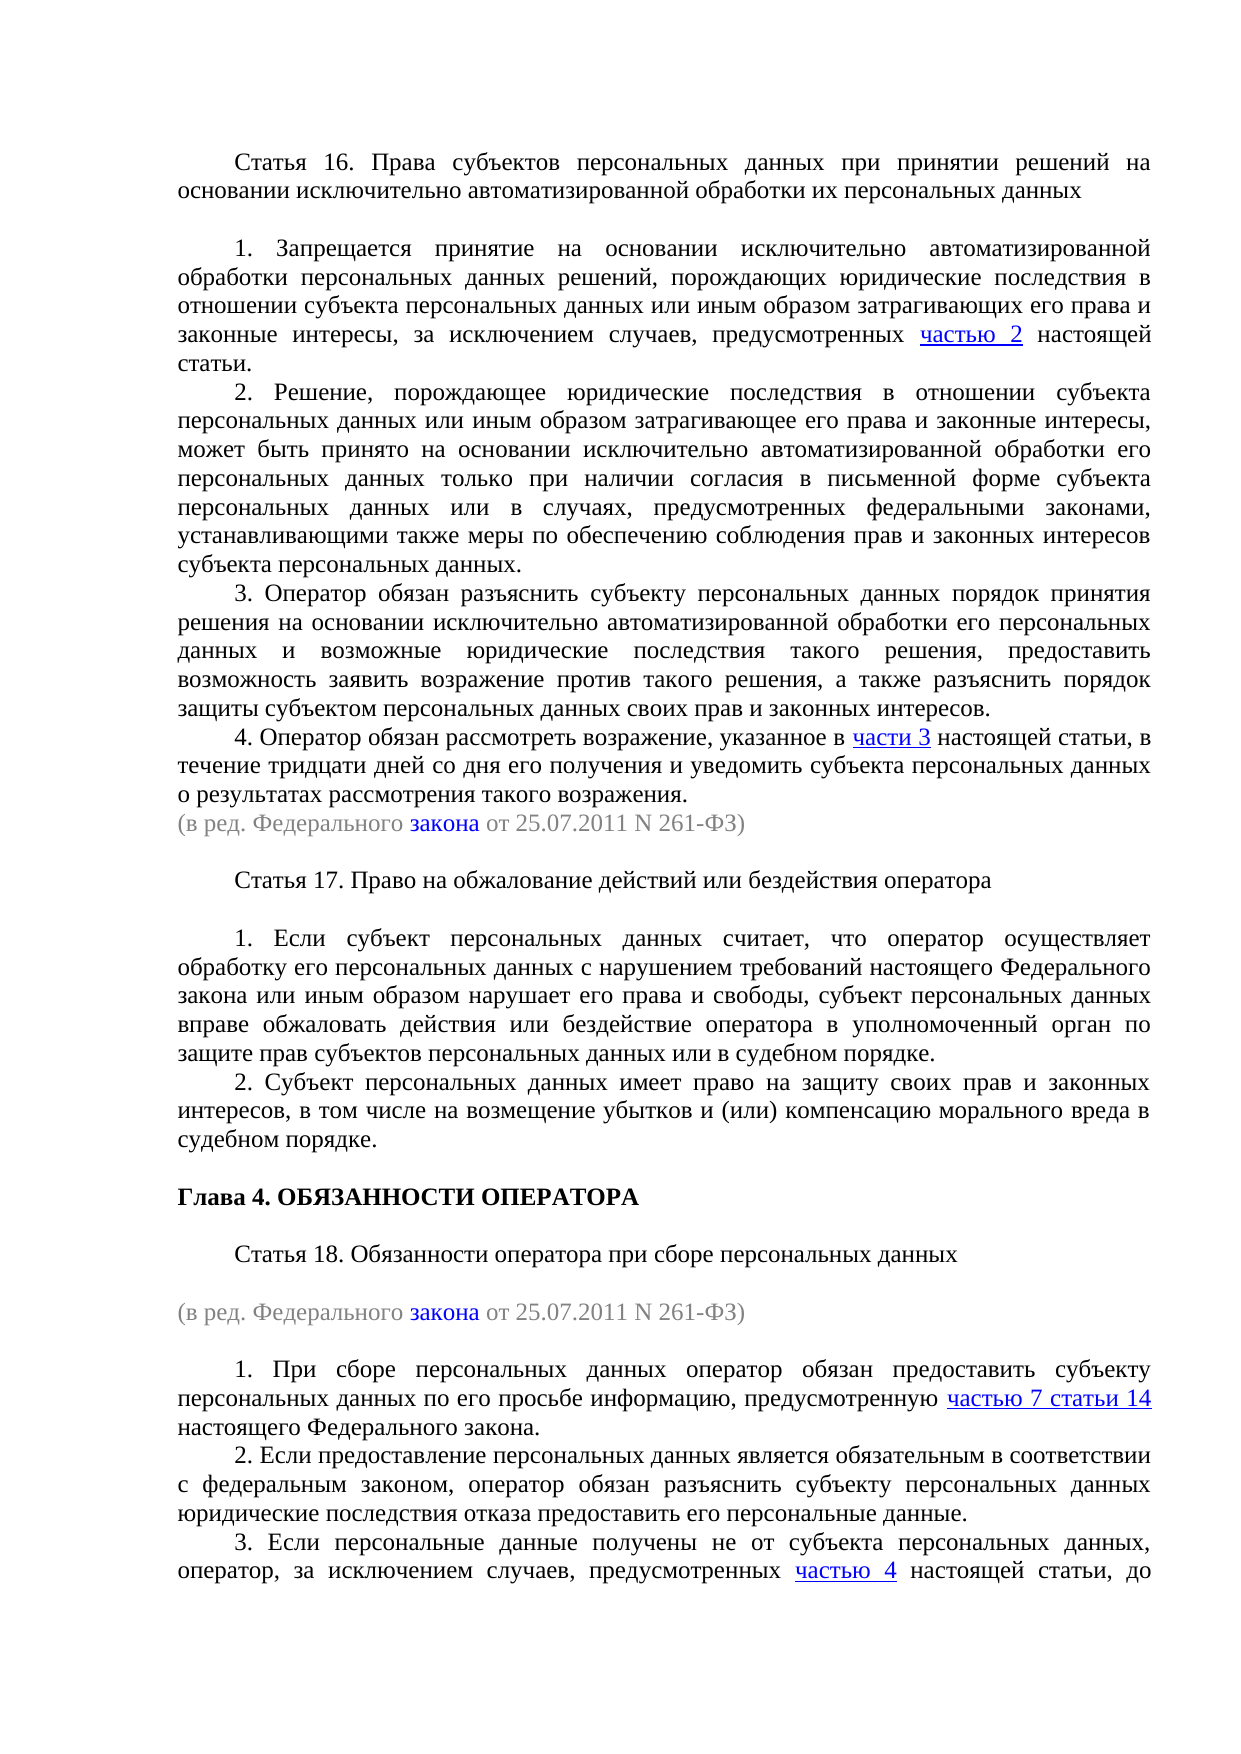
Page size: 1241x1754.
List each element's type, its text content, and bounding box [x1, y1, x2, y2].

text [177, 1527, 1152, 1584]
text (в ред. Федерального закона от 25.07.2011 N 261-ФЗ) [177, 1297, 1152, 1326]
text 2. Если предоставление персональных данных является обязательным в соответствии с федеральным законом, оператор обязан разъяснить субъекту персональных данных юридические последствия отказа предоставить его персональные данные. [177, 1441, 1152, 1527]
text 1. Если субъект персональных данных считает, что оператор осуществляет обработку его персональных данных с нарушением требований настоящего Федерального закона или иным образом нарушает его права и свободы, субъект персональных данных вправе обжаловать действия или бездействие оператора в уполномоченный орган по защите прав субъектов персональных данных или в судебном порядке. [177, 923, 1152, 1067]
text Статья 16. Права субъектов персональных данных при принятии решений на основании исключительно автоматизированной обработки их персональных данных [177, 147, 1152, 204]
text 4. Оператор обязан рассмотреть возражение, указанное в части 3 настоящей статьи, в течение тридцати дней со дня его получения и уведомить субъекта персональных данных о результатах рассмотрения такого возражения. [177, 722, 1152, 808]
text Статья 18. Обязанности оператора при сборе персональных данных [177, 1239, 1152, 1268]
text Статья 17. Право на обжалование действий или бездействия оператора [177, 866, 1152, 894]
text 1. При сборе персональных данных оператор обязан предоставить субъекту персональных данных по его просьбе информацию, предусмотренную частью 7 статьи 14 настоящего Федерального закона. [177, 1354, 1152, 1441]
text Глава 4. ОБЯЗАННОСТИ ОПЕРАТОРА [177, 1182, 1152, 1211]
text 3. Оператор обязан разъяснить субъекту персональных данных порядок принятия решения на основании исключительно автоматизированной обработки его персональных данных и возможные юридические последствия такого решения, предоставить возможность заявить возражение против такого решения, а также разъяснить порядок защиты субъектом персональных данных своих прав и законных интересов. [177, 578, 1152, 722]
text 2. Субъект персональных данных имеет право на защиту своих прав и законных интересов, в том числе на возмещение убытков и (или) компенсацию морального вреда в судебном порядке. [177, 1067, 1152, 1153]
text 1. Запрещается принятие на основании исключительно автоматизированной обработки персональных данных решений, порождающих юридические последствия в отношении субъекта персональных данных или иным образом затрагивающих его права и законные интересы, за исключением случаев, предусмотренных частью 2 настоящей статьи. [177, 233, 1152, 377]
text 2. Решение, порождающее юридические последствия в отношении субъекта персональных данных или иным образом затрагивающее его права и законные интересы, может быть принято на основании исключительно автоматизированной обработки его персональных данных только при наличии согласия в письменной форме субъекта персональных данных или в случаях, предусмотренных федеральными законами, устанавливающими также меры по обеспечению соблюдения прав и законных интересов субъекта персональных данных. [177, 377, 1152, 578]
text (в ред. Федерального закона от 25.07.2011 N 261-ФЗ) [177, 808, 1152, 837]
